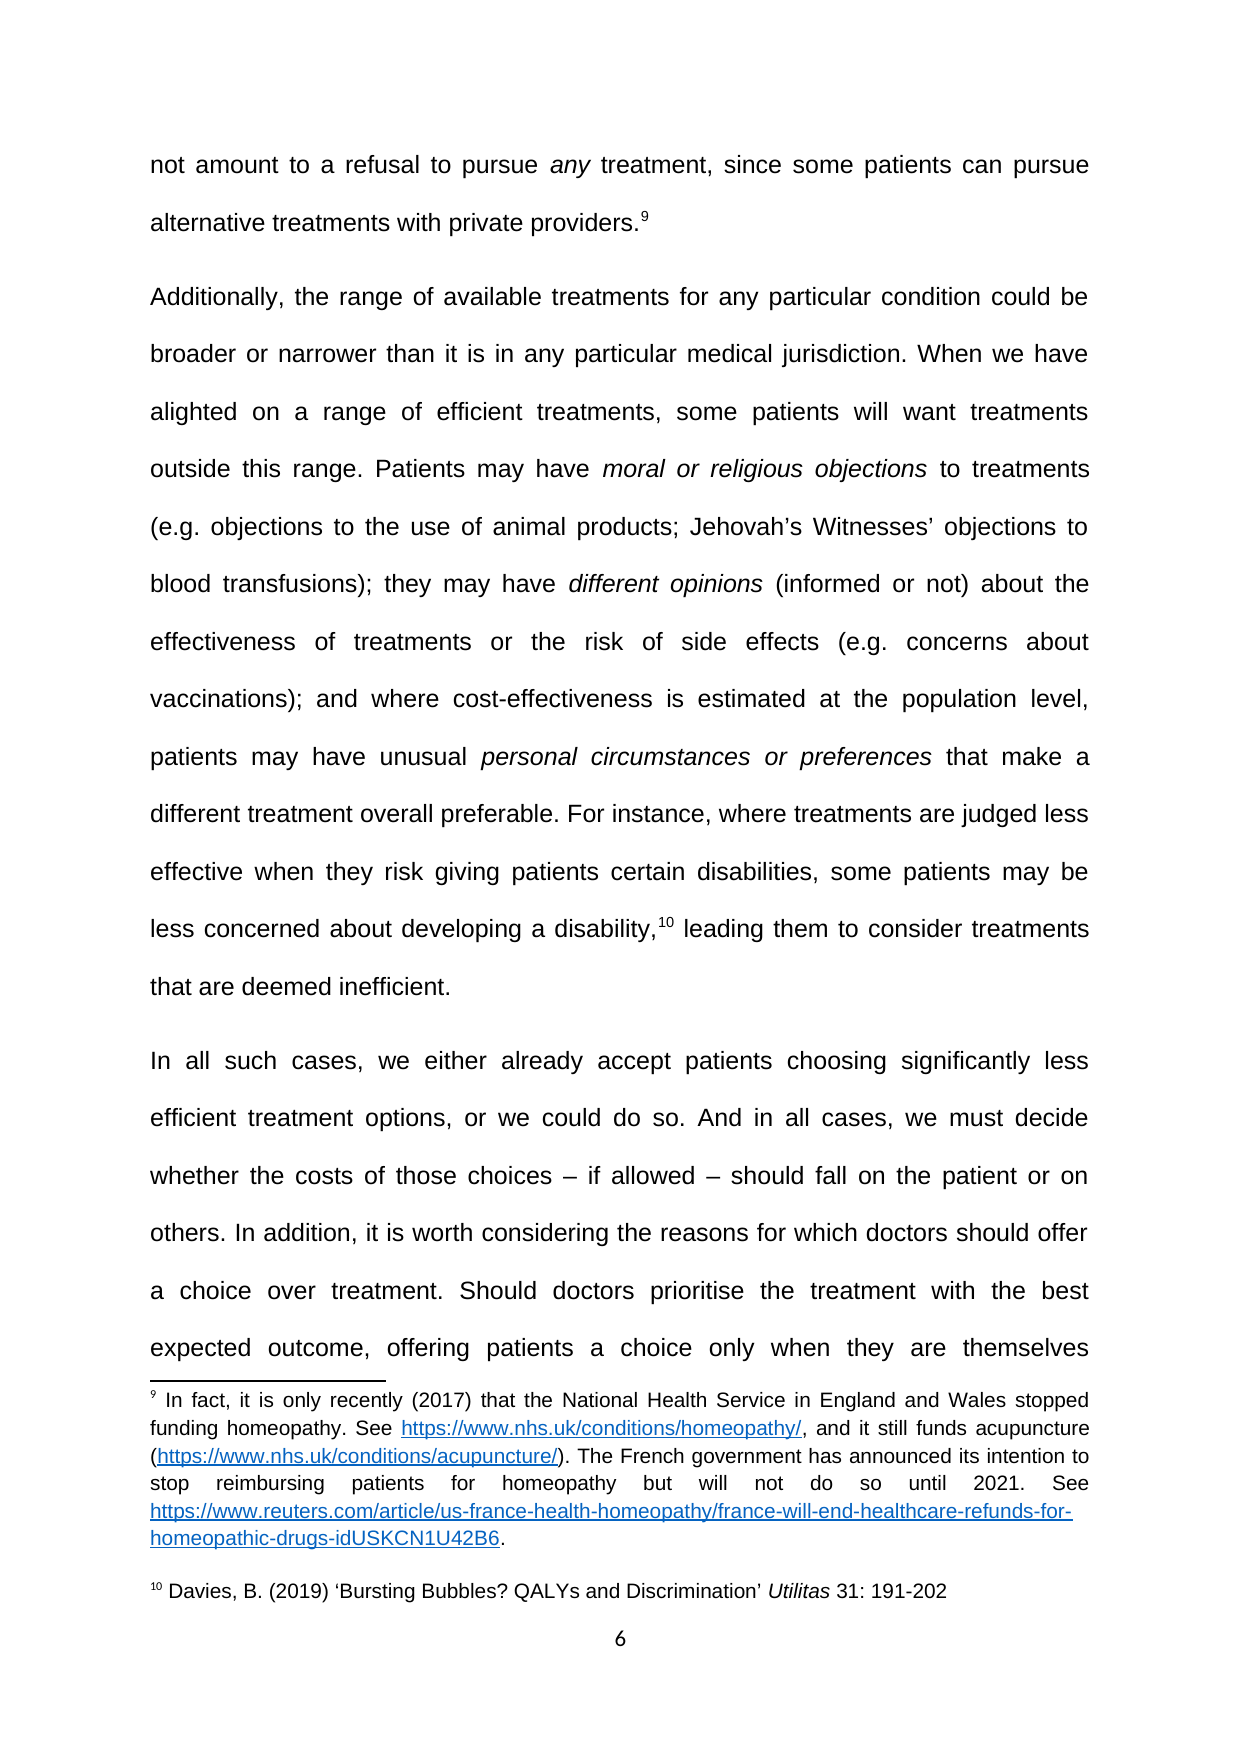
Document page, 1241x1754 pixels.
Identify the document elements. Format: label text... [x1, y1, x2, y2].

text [150, 1046, 1090, 1362]
text Additionally, the range of available treatments for any particular condition could be broader or narrower than it is in any particular medical jurisdiction. When we have alighted on a range of efficient treatments, some patients will want treatments outside this range. Patients may have moral or religious objections to treatments (e.g. objections to the use of animal products; Jehovah’s Witnesses’ objections to blood transfusions); they may have different opinions (informed or not) about the effectiveness of treatments or the risk of side effects (e.g. concerns about vaccinations); and where cost-effectiveness is estimated at the population level, patients may have unusual personal circumstances or preferences that make a different treatment overall preferable. For instance, where treatments are judged less effective when they risk giving patients certain disabilities, some patients may be less concerned about developing a disability, leading them to consider treatments that are deemed inefficient. [150, 282, 1090, 1000]
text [150, 150, 1090, 236]
